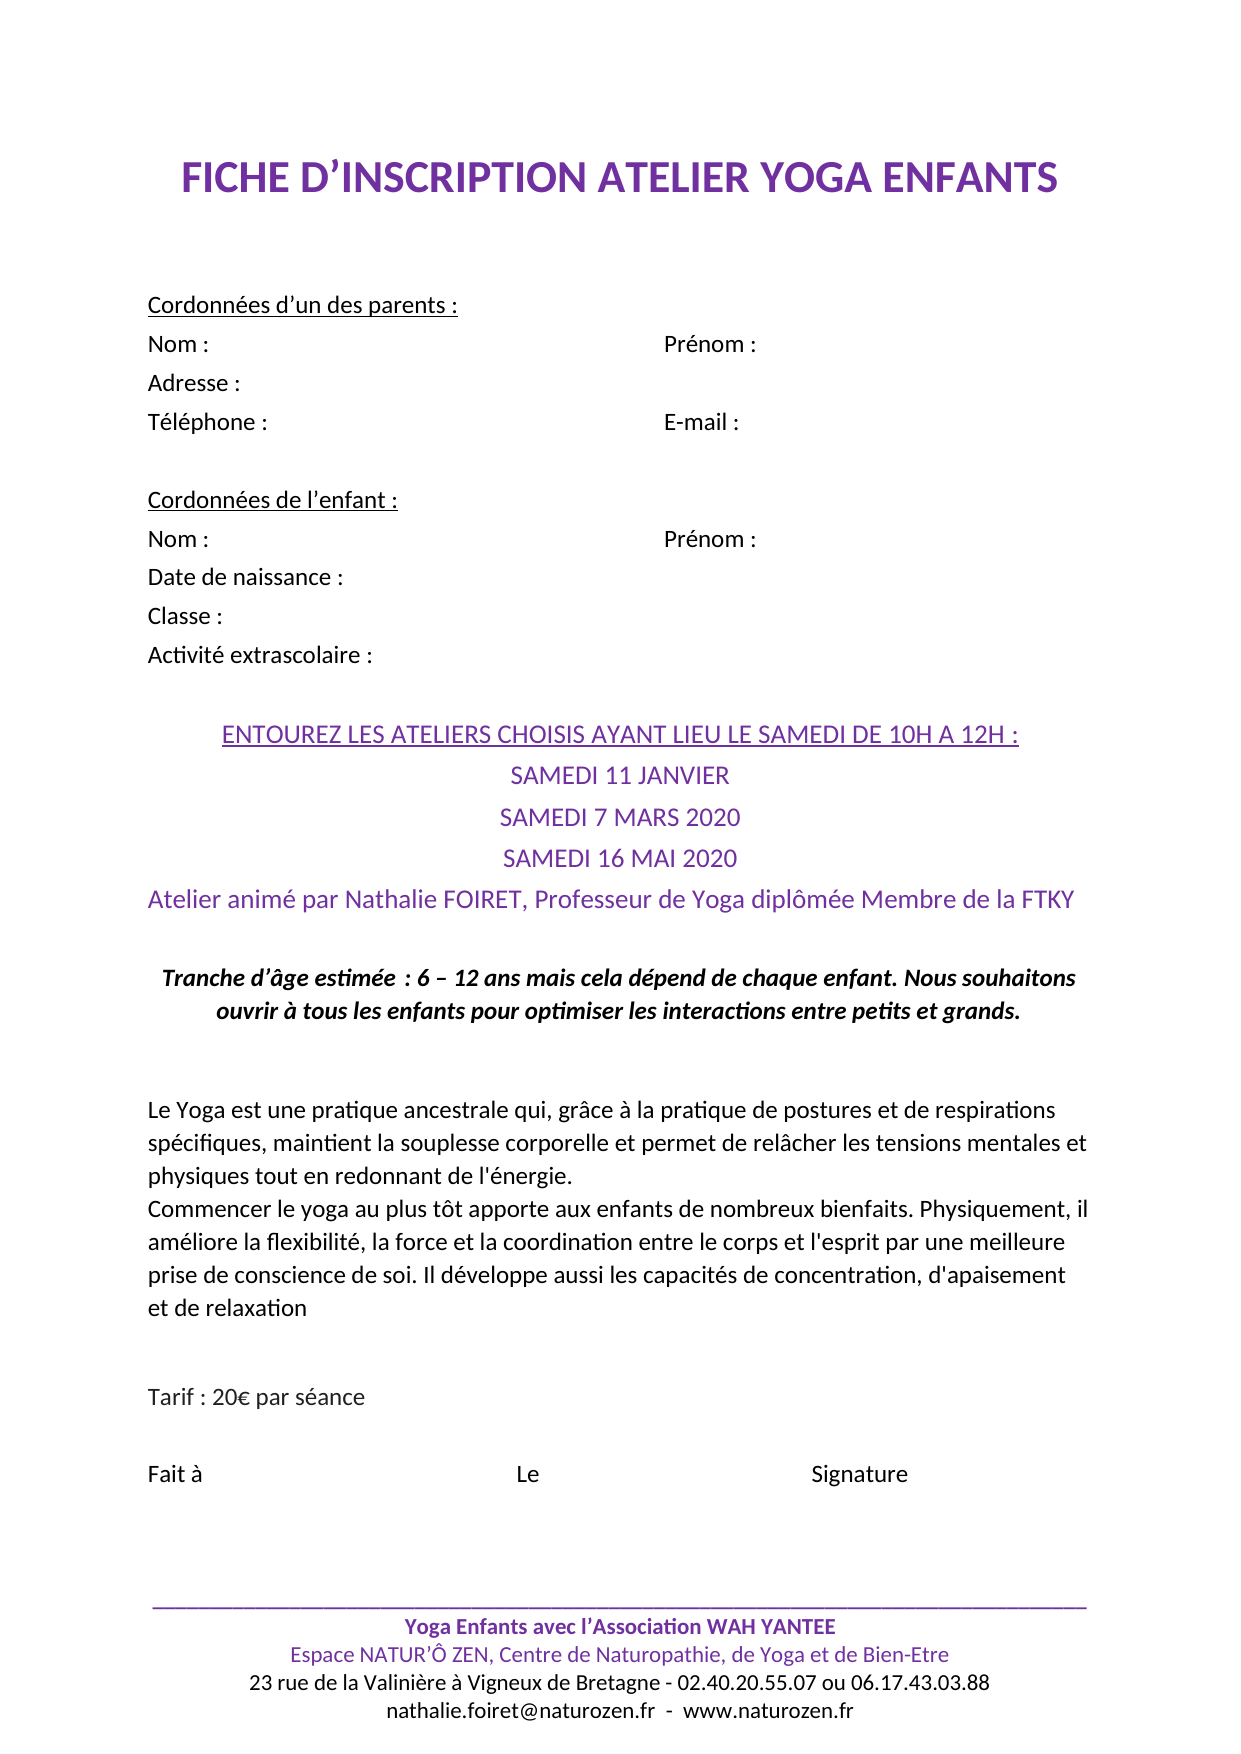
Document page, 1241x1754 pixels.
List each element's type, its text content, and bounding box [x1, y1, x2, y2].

text Fait à Le Signature [148, 1458, 1093, 1489]
text FICHE D’INSCRIPTION ATELIER YOGA ENFANTS [148, 148, 1093, 203]
text ENTOUREZ LES ATELIERS CHOISIS AYANT LIEU LE SAMEDI DE 10H A 12H : [148, 717, 1093, 750]
text Le Yoga est une pratique ancestrale qui, grâce à la pratique de postures et de respirations spécifiques, maintient la souplesse corporelle et permet de relâcher les tensions mentales et physiques tout en redonnant de l'énergie. Commencer le yoga au plus tôt apporte aux enfants de nombreux bienfaits. Physiquement, il améliore la flexibilité, la force et la coordination entre le corps et l'esprit par une meilleure prise de conscience de soi. Il développe aussi les capacités de concentration, d'apaisement et de relaxation [148, 1095, 1093, 1323]
text SAMEDI 11 JANVIER [148, 758, 1093, 791]
text SAMEDI 16 MAI 2020 [148, 841, 1093, 874]
text Nom : Prénom : [148, 523, 1093, 553]
text Activité extrascolaire : [148, 639, 1093, 670]
text Classe : [148, 600, 1093, 631]
text Tarif : 20€ par séance [148, 1381, 1093, 1411]
text SAMEDI 7 MARS 2020 [148, 800, 1093, 833]
text Téléphone : E-mail : [148, 406, 1093, 437]
text Atelier animé par Nathalie FOIRET, Professeur de Yoga diplômée Membre de la FTKY [148, 882, 1093, 915]
text Tranche d’âge estimée : 6 – 12 ans mais cela dépend de chaque enfant. Nous souhaitons ouvrir à tous les enfants pour optimiser les interactions entre petits et grands. [148, 963, 1093, 1026]
text Adresse : [148, 367, 1093, 398]
text Date de naissance : [148, 562, 1093, 592]
text Cordonnées de l’enfant : [148, 484, 1093, 514]
text Cordonnées d’un des parents : [148, 289, 1093, 320]
text Nom : Prénom : [148, 328, 1093, 359]
